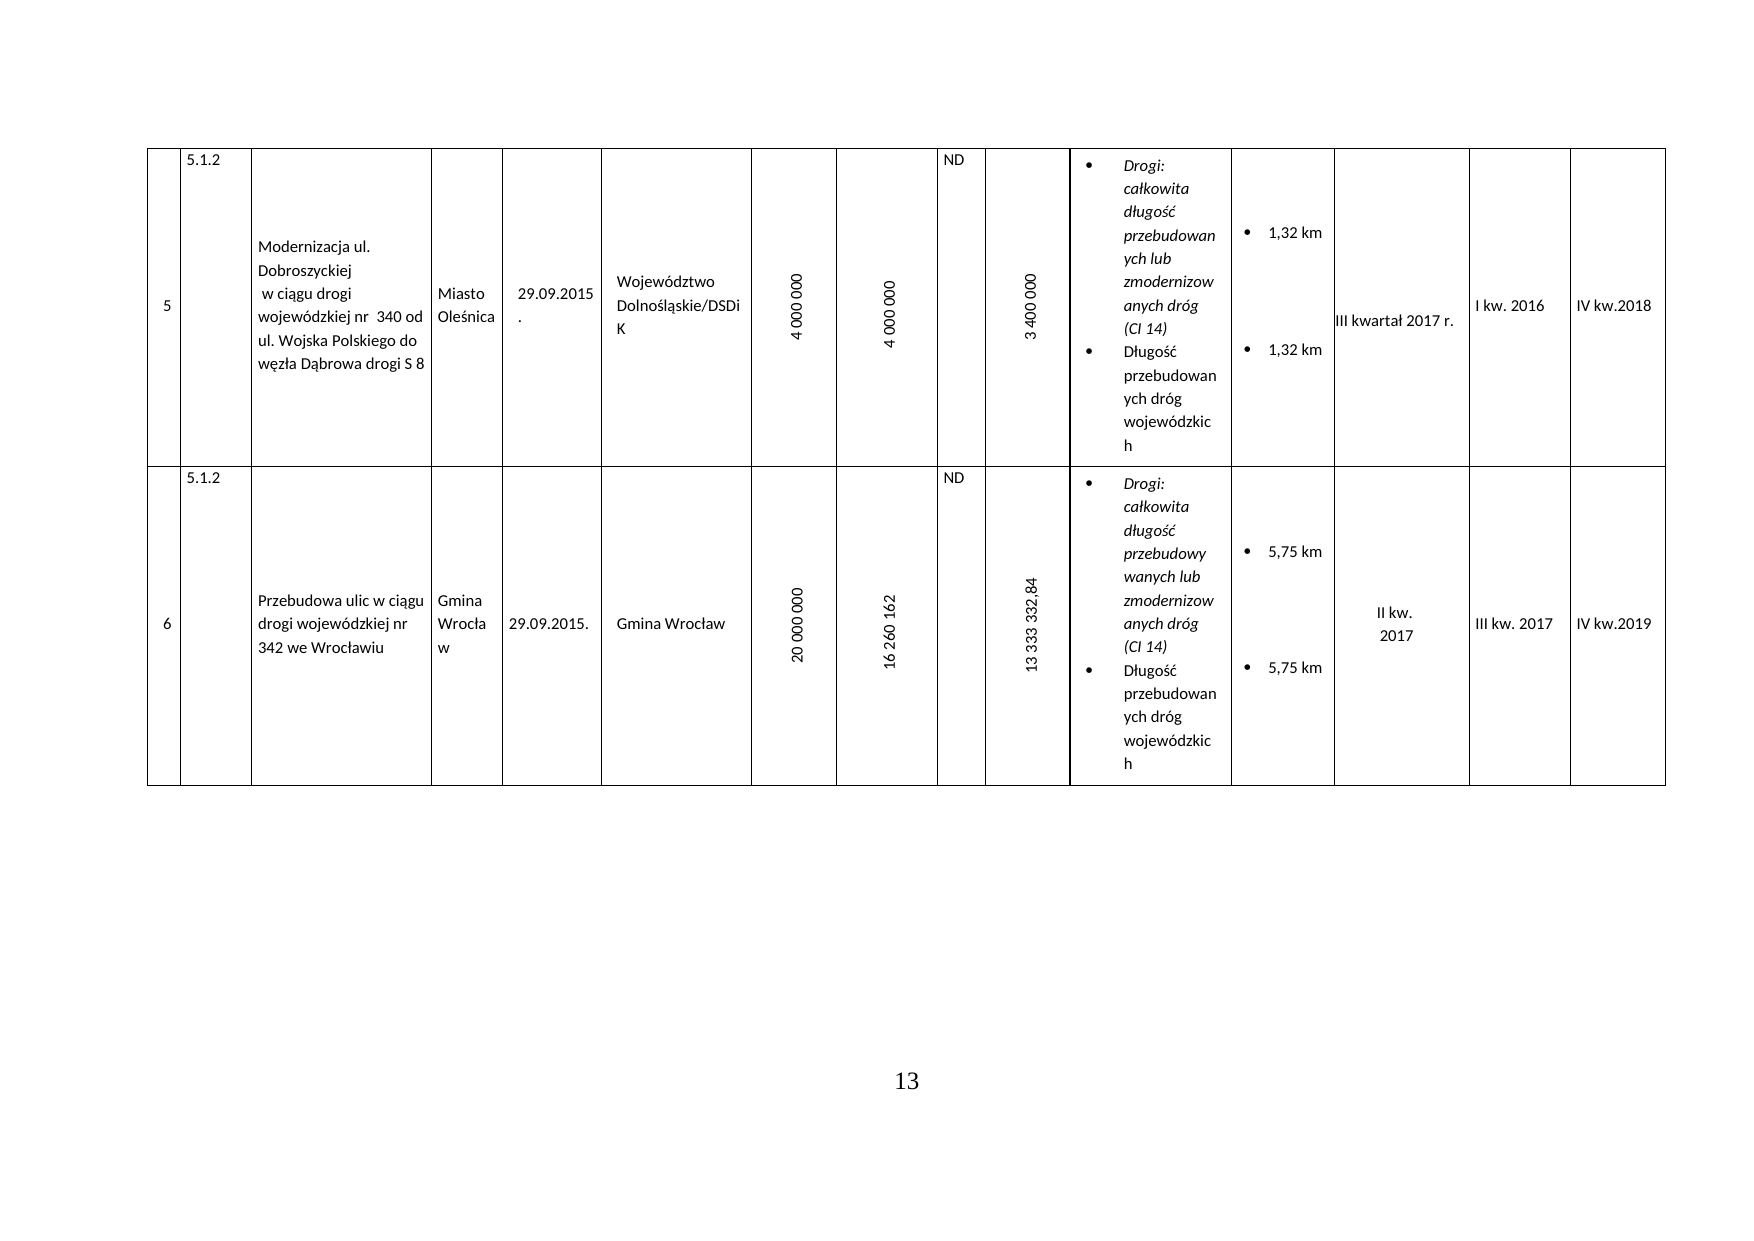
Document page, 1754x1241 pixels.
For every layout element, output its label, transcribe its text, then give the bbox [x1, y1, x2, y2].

table_cell 6 [148, 467, 180, 784]
table_cell IV kw.2019 [1571, 467, 1665, 784]
table_cell ND [938, 467, 985, 784]
table_cell Gmina Wrocław [602, 467, 751, 784]
table_cell 20 000 000 [752, 467, 836, 784]
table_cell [602, 149, 751, 466]
table_cell I kw. 2016 [1470, 149, 1570, 466]
table_cell IV kw.2018 [1571, 149, 1665, 466]
table_cell 1,32 km 1,32 km [1232, 149, 1334, 466]
table_cell 4 000 000 [752, 149, 836, 466]
table_cell 5 [148, 149, 180, 466]
table_cell III kw. 2017 [1470, 467, 1570, 784]
table_cell Drogi: całkowita długość przebudowywanych lub zmodernizowanych dróg (CI 14) Długość przebudowanych dróg wojewódzkich [1071, 467, 1231, 784]
table_cell 16 260 162 [837, 467, 937, 784]
table_cell Drogi: całkowita długość przebudowanych lub zmodernizowanych dróg (CI 14) Długość przebudowanych dróg wojewódzkich [1071, 149, 1231, 466]
table_cell III kwartał 2017 r. [1335, 149, 1469, 466]
table_cell 5.1.2 [181, 149, 251, 466]
table_cell 3 400 000 [986, 149, 1069, 466]
table_cell 5.1.2 [181, 467, 251, 784]
table_cell 5,75 km 5,75 km [1232, 467, 1334, 784]
table_cell 29.09.2015. [503, 467, 601, 784]
table_cell Miasto Oleśnica [432, 149, 502, 466]
table_cell 4 000 000 [837, 149, 937, 466]
table_cell Przebudowa ulic w ciągu drogi wojewódzkiej nr 342 we Wrocławiu [252, 467, 431, 784]
table_cell Gmina Wrocław [432, 467, 502, 784]
table_cell ND [938, 149, 985, 466]
table_cell 29.09.2015. [503, 149, 601, 466]
table_cell 13 333 332,84 [986, 467, 1069, 784]
table_cell II kw. 2017 [1335, 467, 1469, 784]
table_cell Modernizacja ul. Dobroszyckiej w ciągu drogi wojewódzkiej nr 340 od ul. Wojska Polskiego do węzła Dąbrowa drogi S 8 [252, 149, 431, 466]
